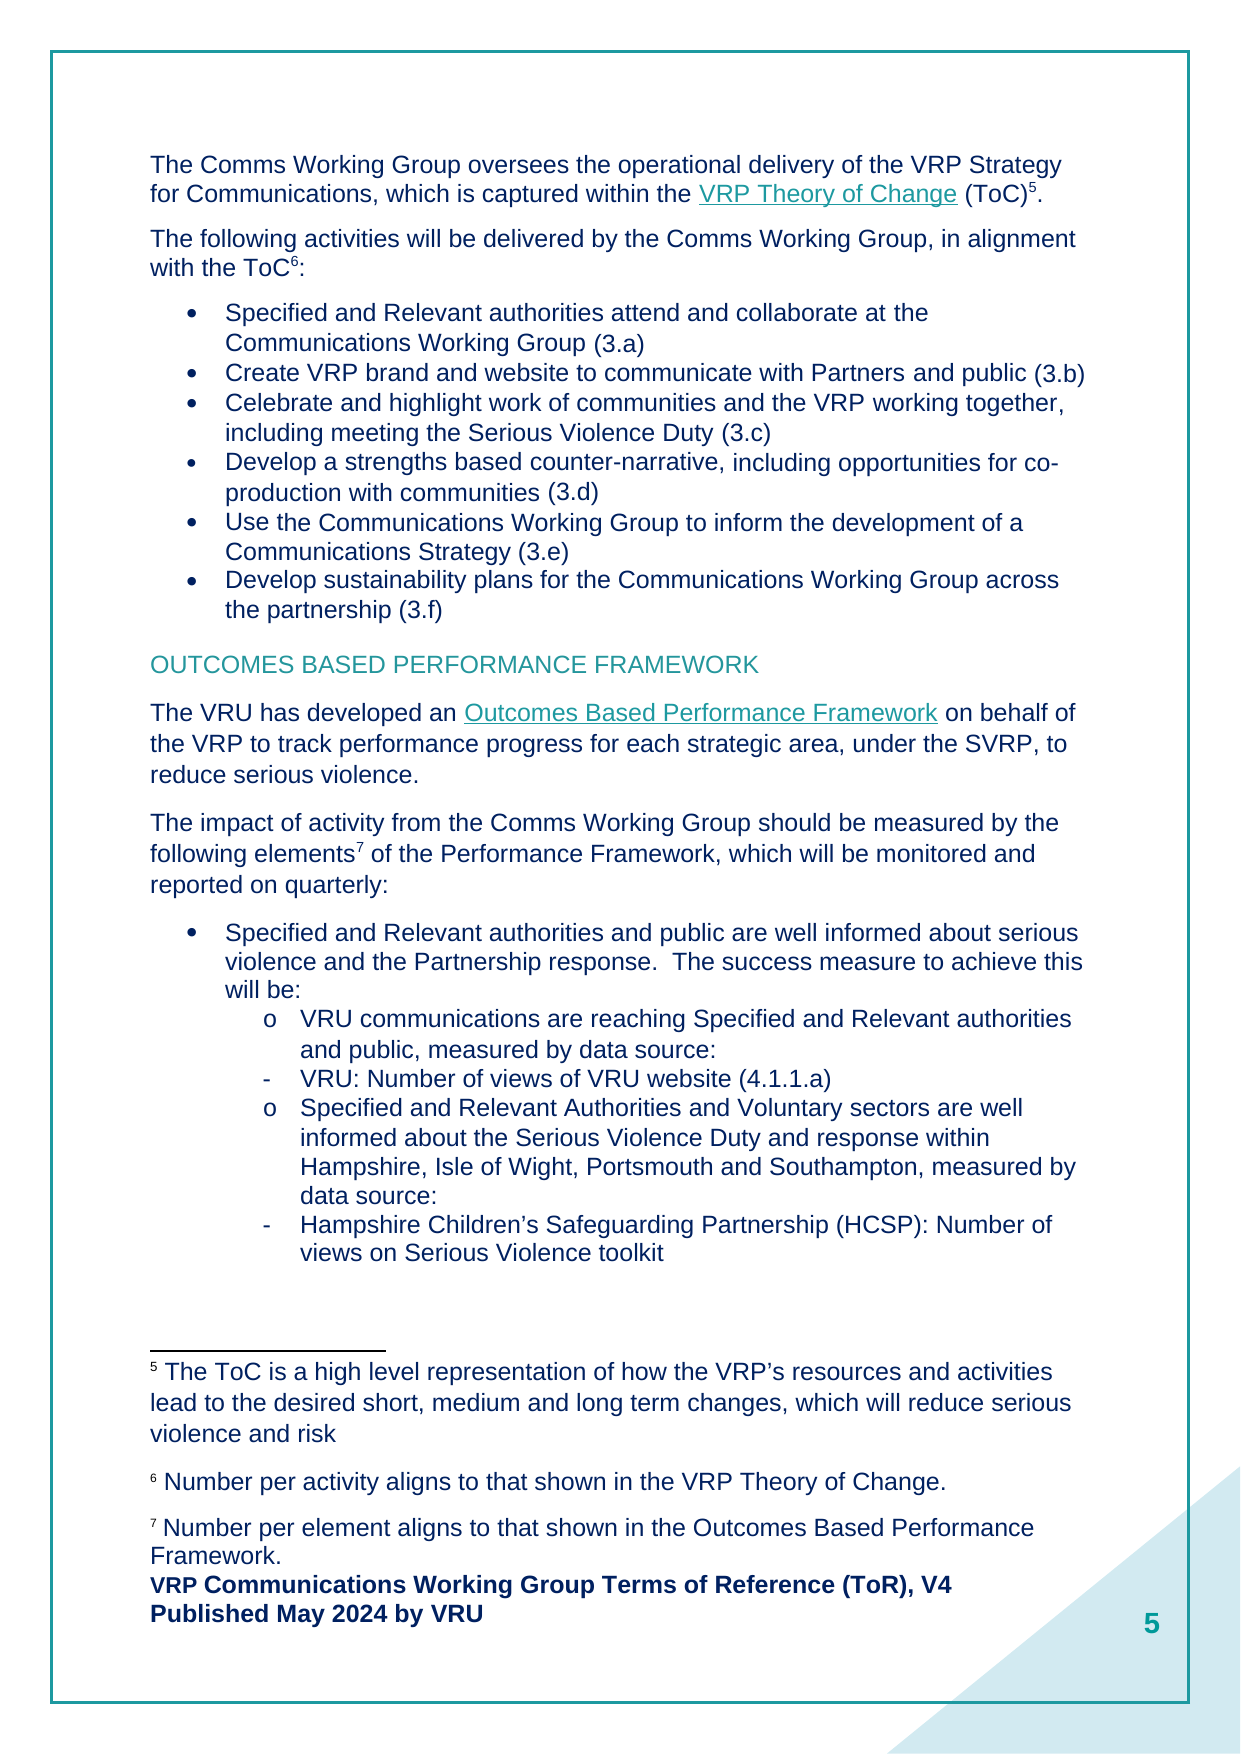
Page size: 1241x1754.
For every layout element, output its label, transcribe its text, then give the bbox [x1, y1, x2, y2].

list Specified and Relevant authorities attend and collaborate at the Communications Working Group​ (3.a) [187, 298, 1090, 358]
list VRU: Number of views of VRU website (4.1.1.a) [262, 1064, 1090, 1092]
text The VRU has developed an Outcomes Based Performance Framework on behalf of the VRP to track performance progress for each strategic area, under the SVRP, to reduce serious violence. [150, 698, 1090, 789]
text The following activities will be delivered by the Comms Working Group, in alignment with the ToC: [150, 224, 1090, 282]
list Create VRP brand and website to communicate with Partners and public​ (3.b) [187, 358, 1090, 388]
subtitle outcomes based performance framework [150, 650, 1090, 679]
list Develop sustainability plans for the Communications Working Group across the partnership (3.f) [187, 566, 1090, 625]
list Celebrate and highlight work of communities and the VRP working together, including meeting the Serious Violence Duty (3.c) [187, 388, 1090, 447]
list Hampshire Children’s Safeguarding Partnership (HCSP): Number of views on Serious Violence toolkit [262, 1210, 1090, 1267]
list VRU communications are reaching Specified and Relevant authorities and public, measured by data source: [262, 1004, 1090, 1064]
list Specified and Relevant authorities and public are well informed about serious violence and the Partnership response. The success measure to achieve this will be: [187, 918, 1090, 1004]
list Develop a strengths based counter-narrative, including opportunities for co-production with communities (3.d) [187, 447, 1090, 507]
list Use the Communications Working Group to inform the development of a Communications Strategy (3.e) [187, 507, 1090, 566]
text The impact of activity from the Comms Working Group should be measured by the following elements of the Performance Framework, which will be monitored and reported on quarterly: [150, 808, 1090, 899]
list Specified and Relevant Authorities and Voluntary sectors are well informed about the Serious Violence Duty and response within Hampshire, Isle of Wight, Portsmouth and Southampton, measured by data source: [262, 1092, 1090, 1210]
text The Comms Working Group oversees the operational delivery of the VRP Strategy for Communications, which is captured within the VRP Theory of Change (ToC). [150, 150, 1090, 207]
